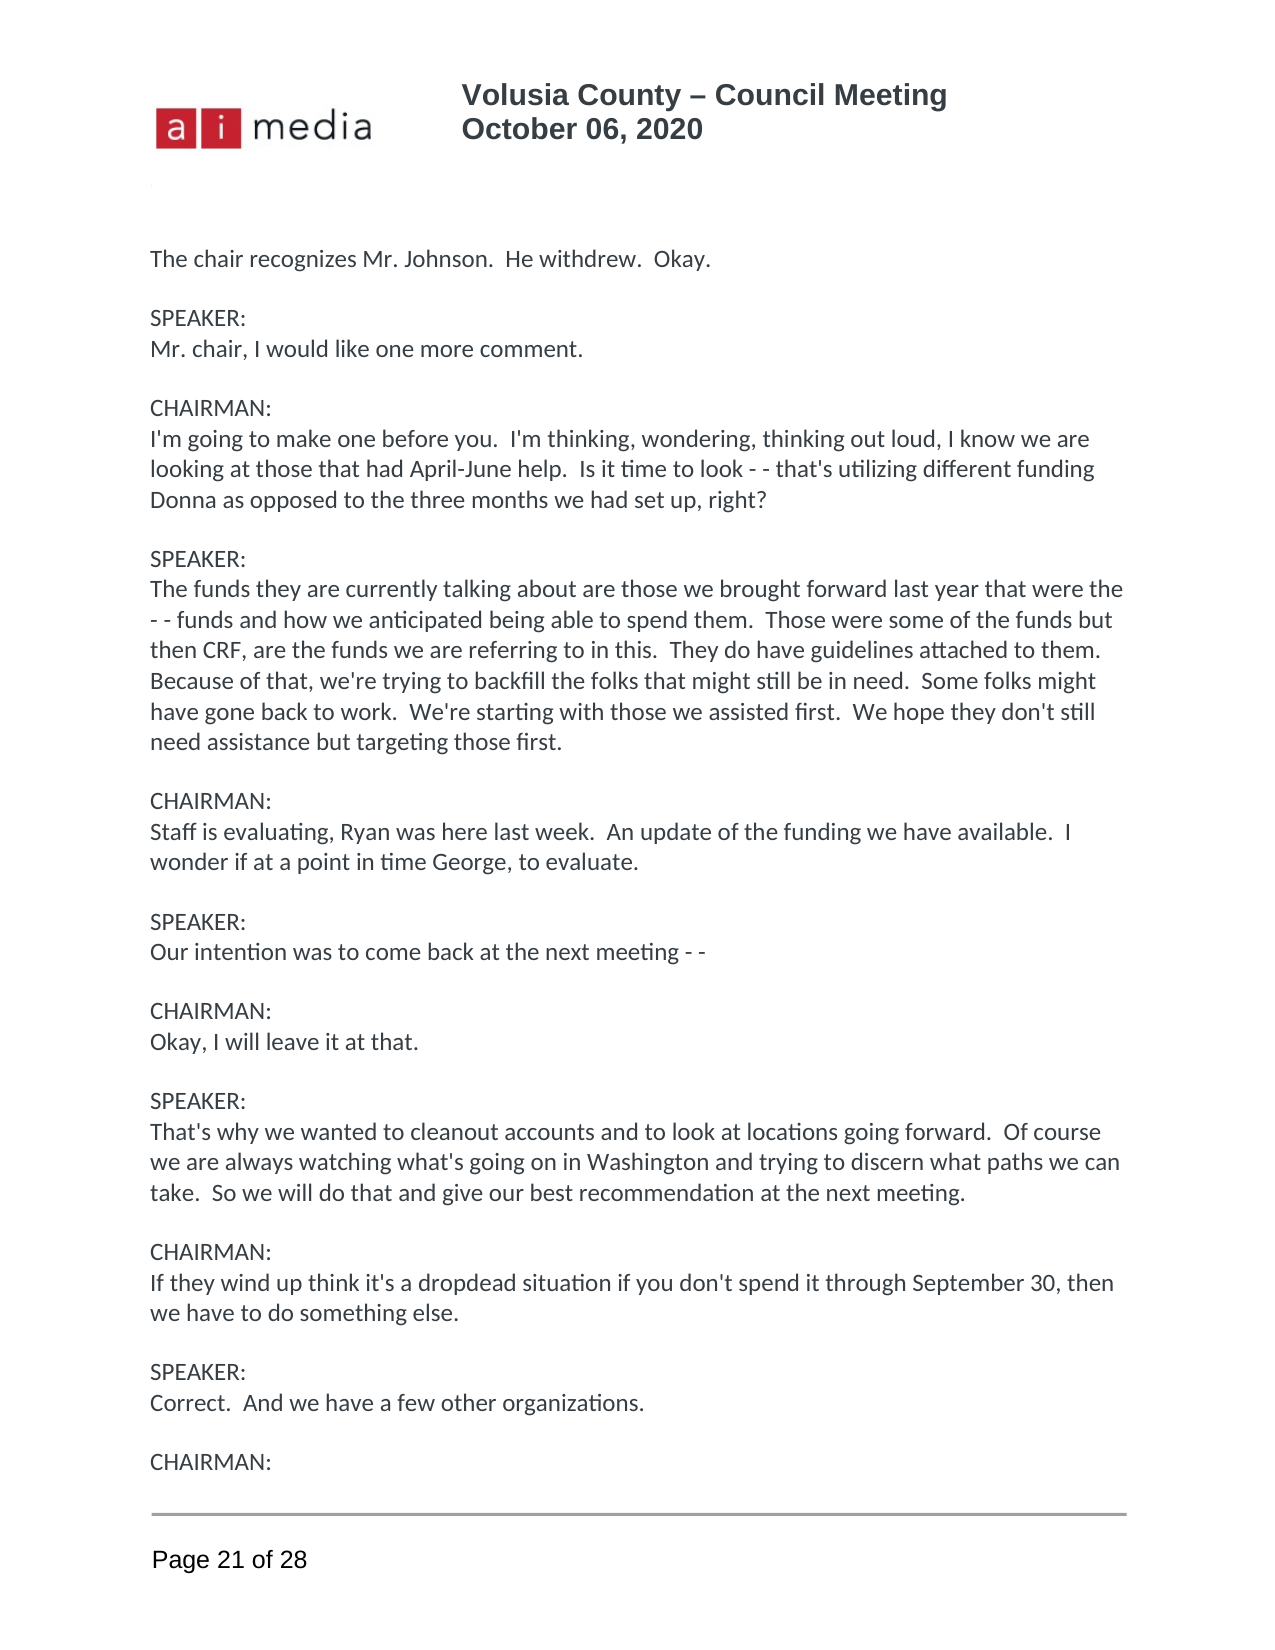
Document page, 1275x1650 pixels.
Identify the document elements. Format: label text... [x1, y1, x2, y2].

text The funds they are currently talking about are those we brought forward last year that were the - - funds and how we anticipated being able to spend them. Those were some of the funds but then CRF, are the funds we are referring to in this. They do have guidelines attached to them. Because of that, we're trying to backfill the folks that might still be in need. Some folks might have gone back to work. We're starting with those we assisted first. We hope they don't still need assistance but targeting those first. [150, 573, 1125, 757]
text Our intention was to come back at the next meeting - - [150, 936, 1125, 967]
text CHAIRMAN: [150, 996, 1125, 1026]
text CHAIRMAN: [150, 785, 1125, 816]
text I'm going to make one before you. I'm thinking, wondering, thinking out loud, I know we are looking at those that had April-June help. Is it time to look - - that's utilizing different funding Donna as opposed to the three months we had set up, right? [150, 423, 1125, 514]
text That's why we wanted to cleanout accounts and to look at locations going forward. Of course we are always watching what's going on in Washington and trying to discern what paths we can take. So we will do that and give our best recommendation at the next meeting. [150, 1116, 1125, 1207]
text The chair recognizes Mr. Johnson. He withdrew. Okay. [150, 243, 1125, 274]
text SPEAKER: [150, 302, 1125, 333]
text SPEAKER: [150, 906, 1125, 936]
text SPEAKER: [150, 1356, 1125, 1387]
text Correct. And we have a few other organizations. [150, 1387, 1125, 1417]
text CHAIRMAN: [150, 392, 1125, 423]
text SPEAKER: [150, 1085, 1125, 1116]
text CHAIRMAN: [150, 1236, 1125, 1267]
text Staff is evaluating, Ryan was here last week. An update of the funding we have available. I wonder if at a point in time George, to evaluate. [150, 816, 1125, 877]
picture [151, 103, 375, 154]
text SPEAKER: [150, 543, 1125, 573]
text CHAIRMAN: [150, 1446, 1125, 1477]
text If they wind up think it's a dropdead situation if you don't spend it through September 30, then we have to do something else. [150, 1267, 1125, 1328]
text Mr. chair, I would like one more comment. [150, 333, 1125, 363]
text Okay, I will leave it at that. [150, 1026, 1125, 1057]
